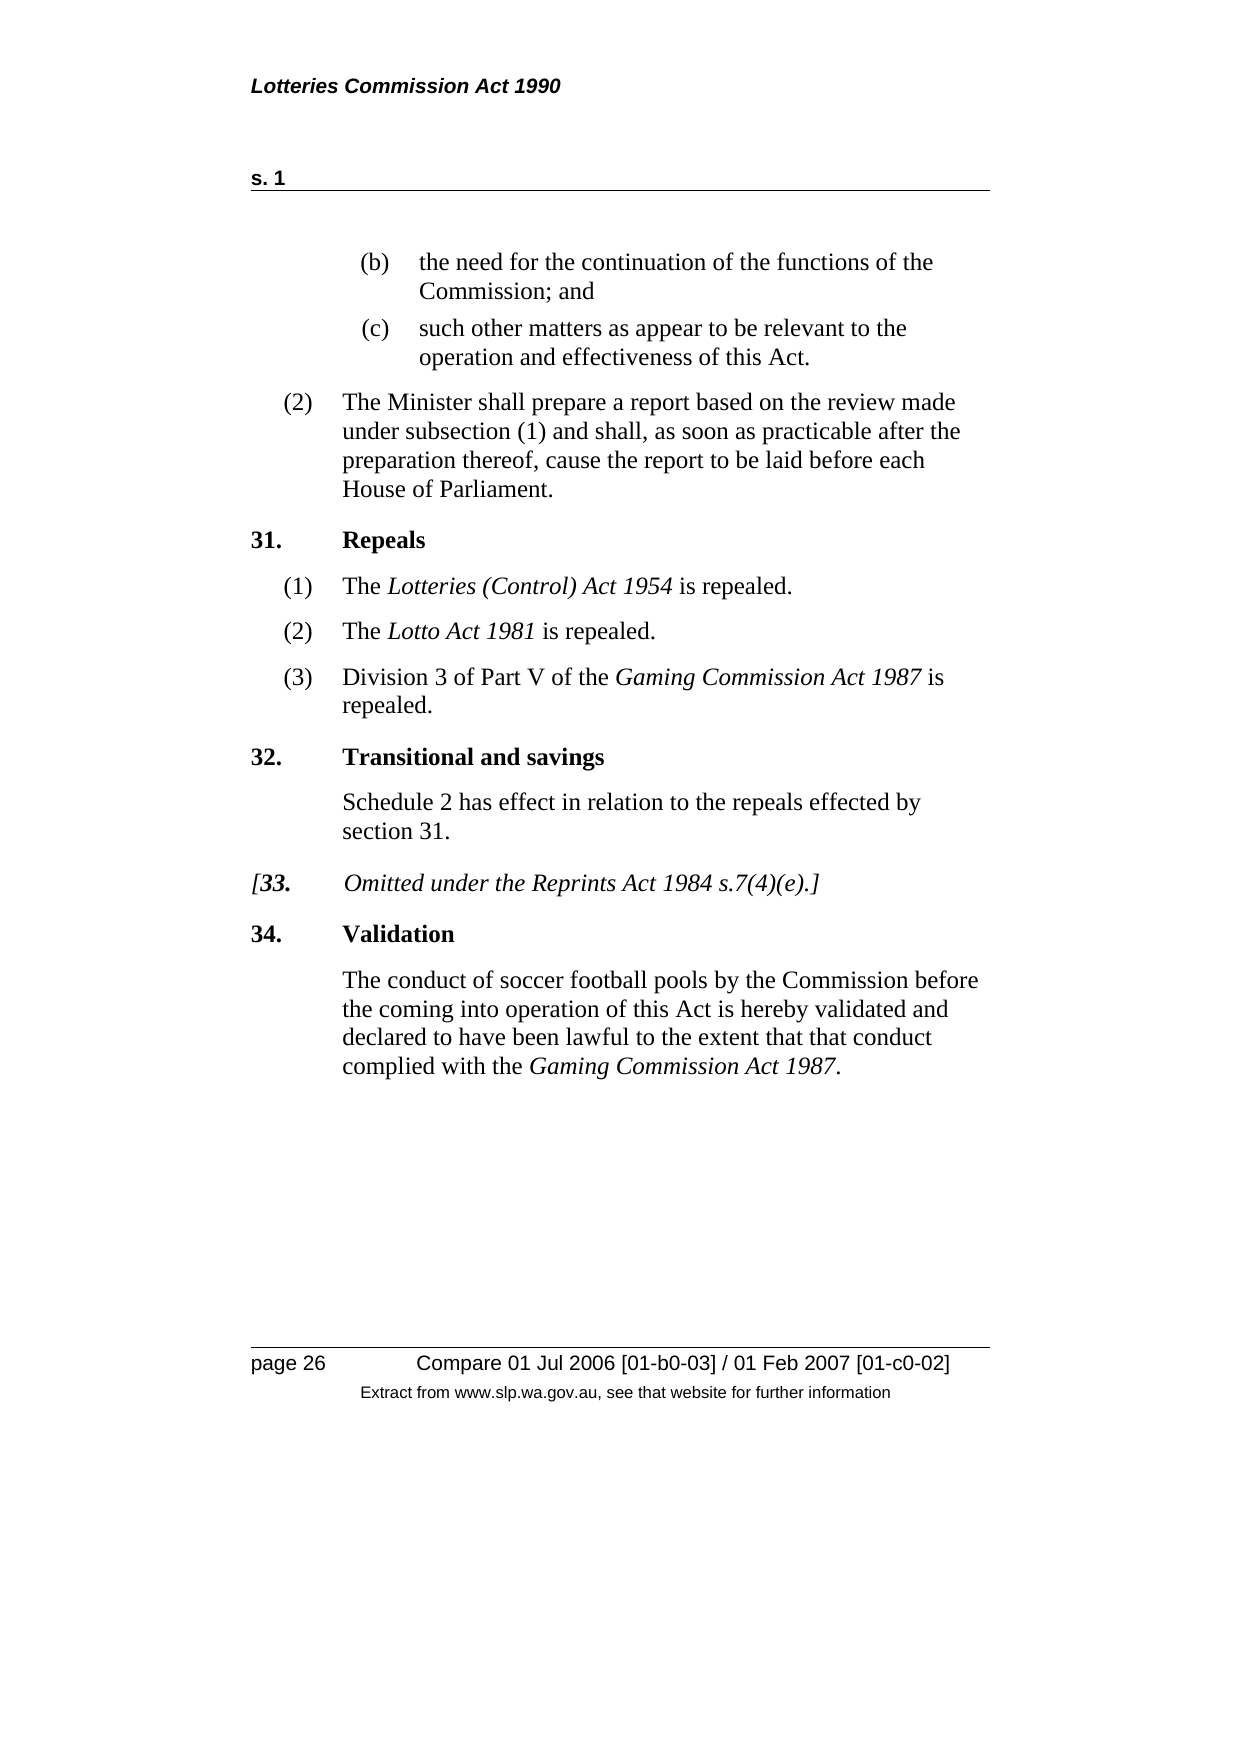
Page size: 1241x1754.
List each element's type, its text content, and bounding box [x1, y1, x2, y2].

text (c) such other matters as appear to be relevant to the operation and effectiveness of this Act. [251, 313, 990, 371]
text Schedule 2 has effect in relation to the repeals effected by section 31. [251, 787, 990, 845]
subtitle 32. Transitional and savings [251, 742, 990, 771]
text (1) The Lotteries (Control) Act 1954 is repealed. [251, 571, 990, 599]
text [33. Omitted under the Reprints Act 1984 s.7(4)(e).] [251, 868, 990, 897]
subtitle 34. Validation [251, 919, 990, 948]
text The conduct of soccer football pools by the Commission before the coming into operation of this Act is hereby validated and declared to have been lawful to the extent that that conduct complied with the Gaming Commission Act 1987. [251, 965, 990, 1080]
text (3) Division 3 of Part V of the Gaming Commission Act 1987 is repealed. [251, 662, 990, 719]
subtitle 31. Repeals [251, 525, 990, 554]
text (2) The Minister shall prepare a report based on the review made under subsection (1) and shall, as soon as practicable after the preparation thereof, cause the report to be laid before each House of Parliament. [251, 387, 990, 502]
text (b) the need for the continuation of the functions of the Commission; and [251, 247, 990, 305]
text (2) The Lotto Act 1981 is repealed. [251, 616, 990, 645]
